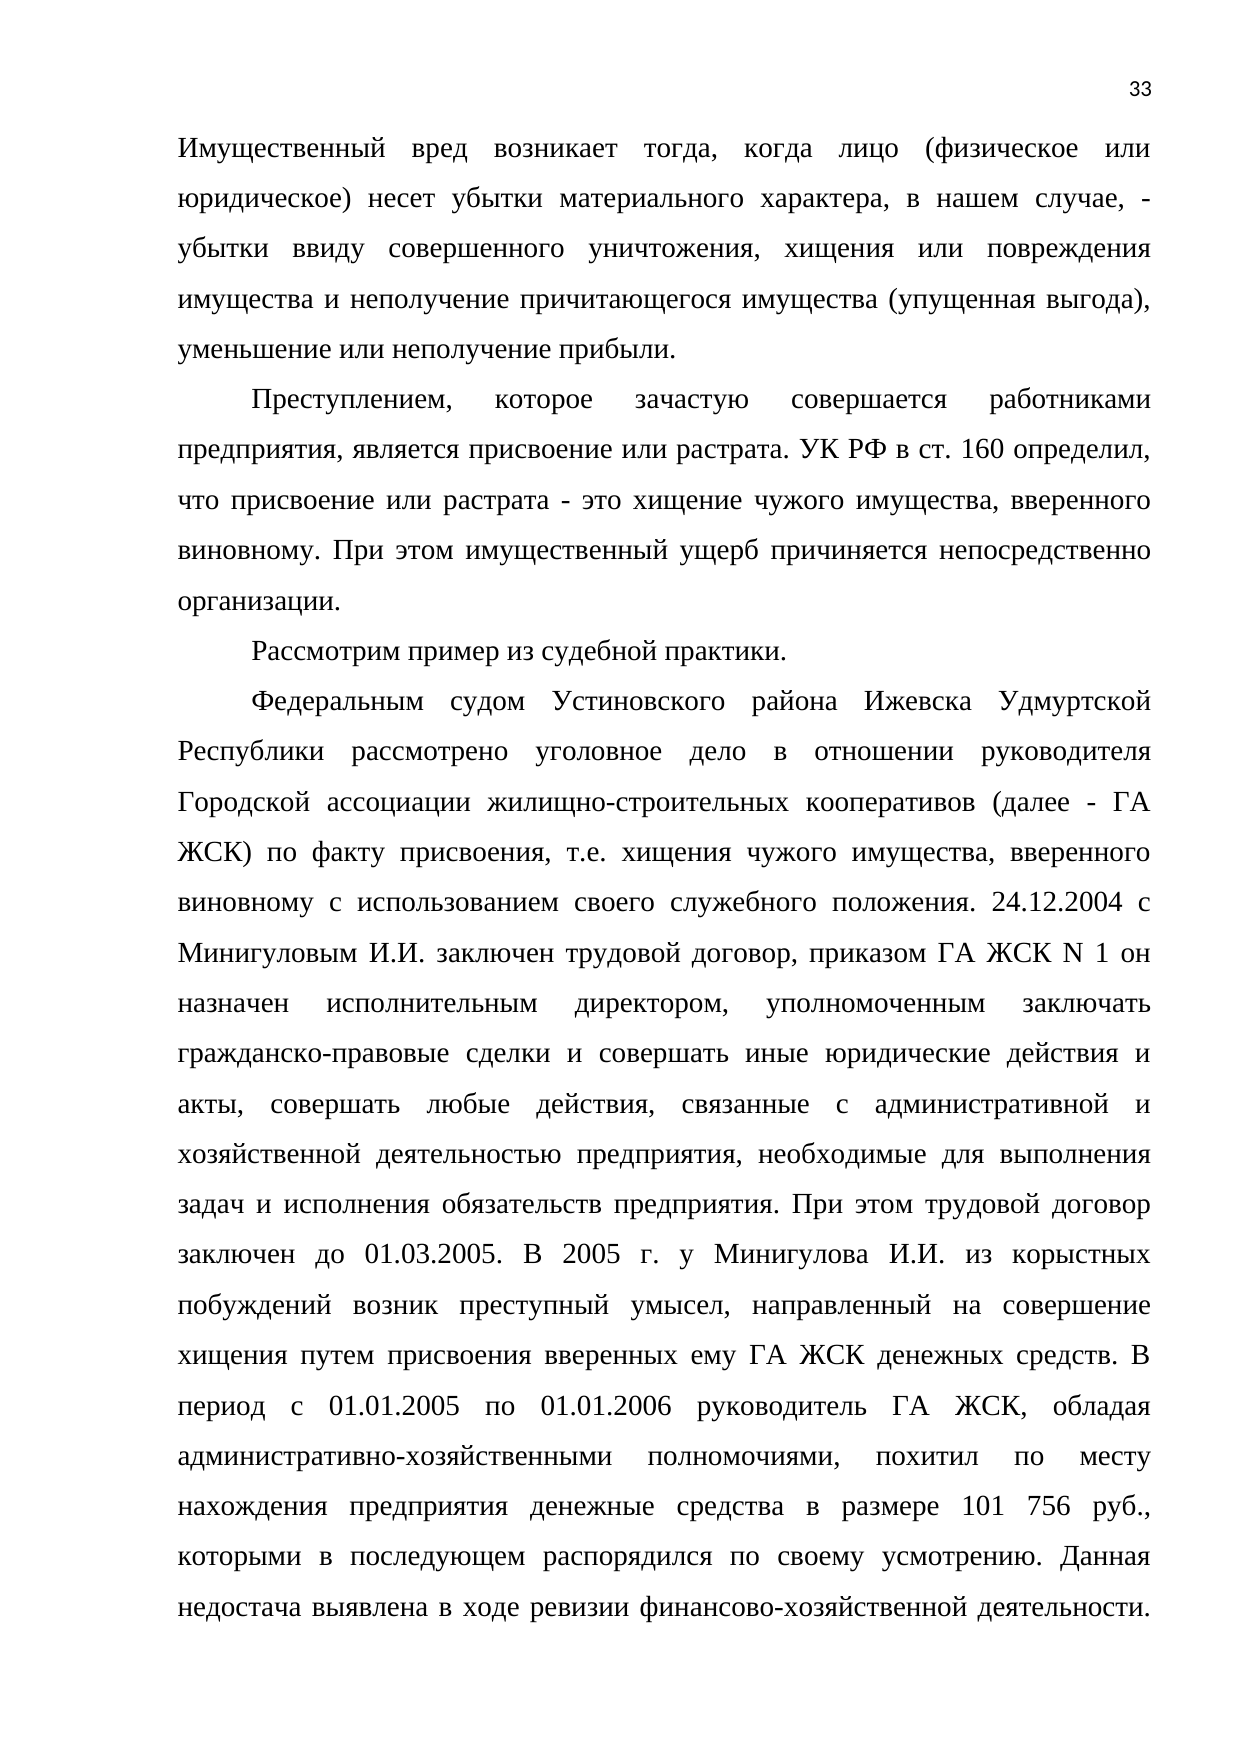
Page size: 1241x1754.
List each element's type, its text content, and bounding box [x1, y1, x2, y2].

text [177, 130, 1152, 364]
text Рассмотрим пример из судебной практики. [177, 633, 1152, 666]
text Преступлением, которое зачастую совершается работниками предприятия, является присвоение или растрата. УК РФ в ст. 160 определил, что присвоение или растрата - это хищение чужого имущества, вверенного виновному. При этом имущественный ущерб причиняется непосредственно организации. [177, 381, 1152, 616]
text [177, 683, 1152, 1622]
